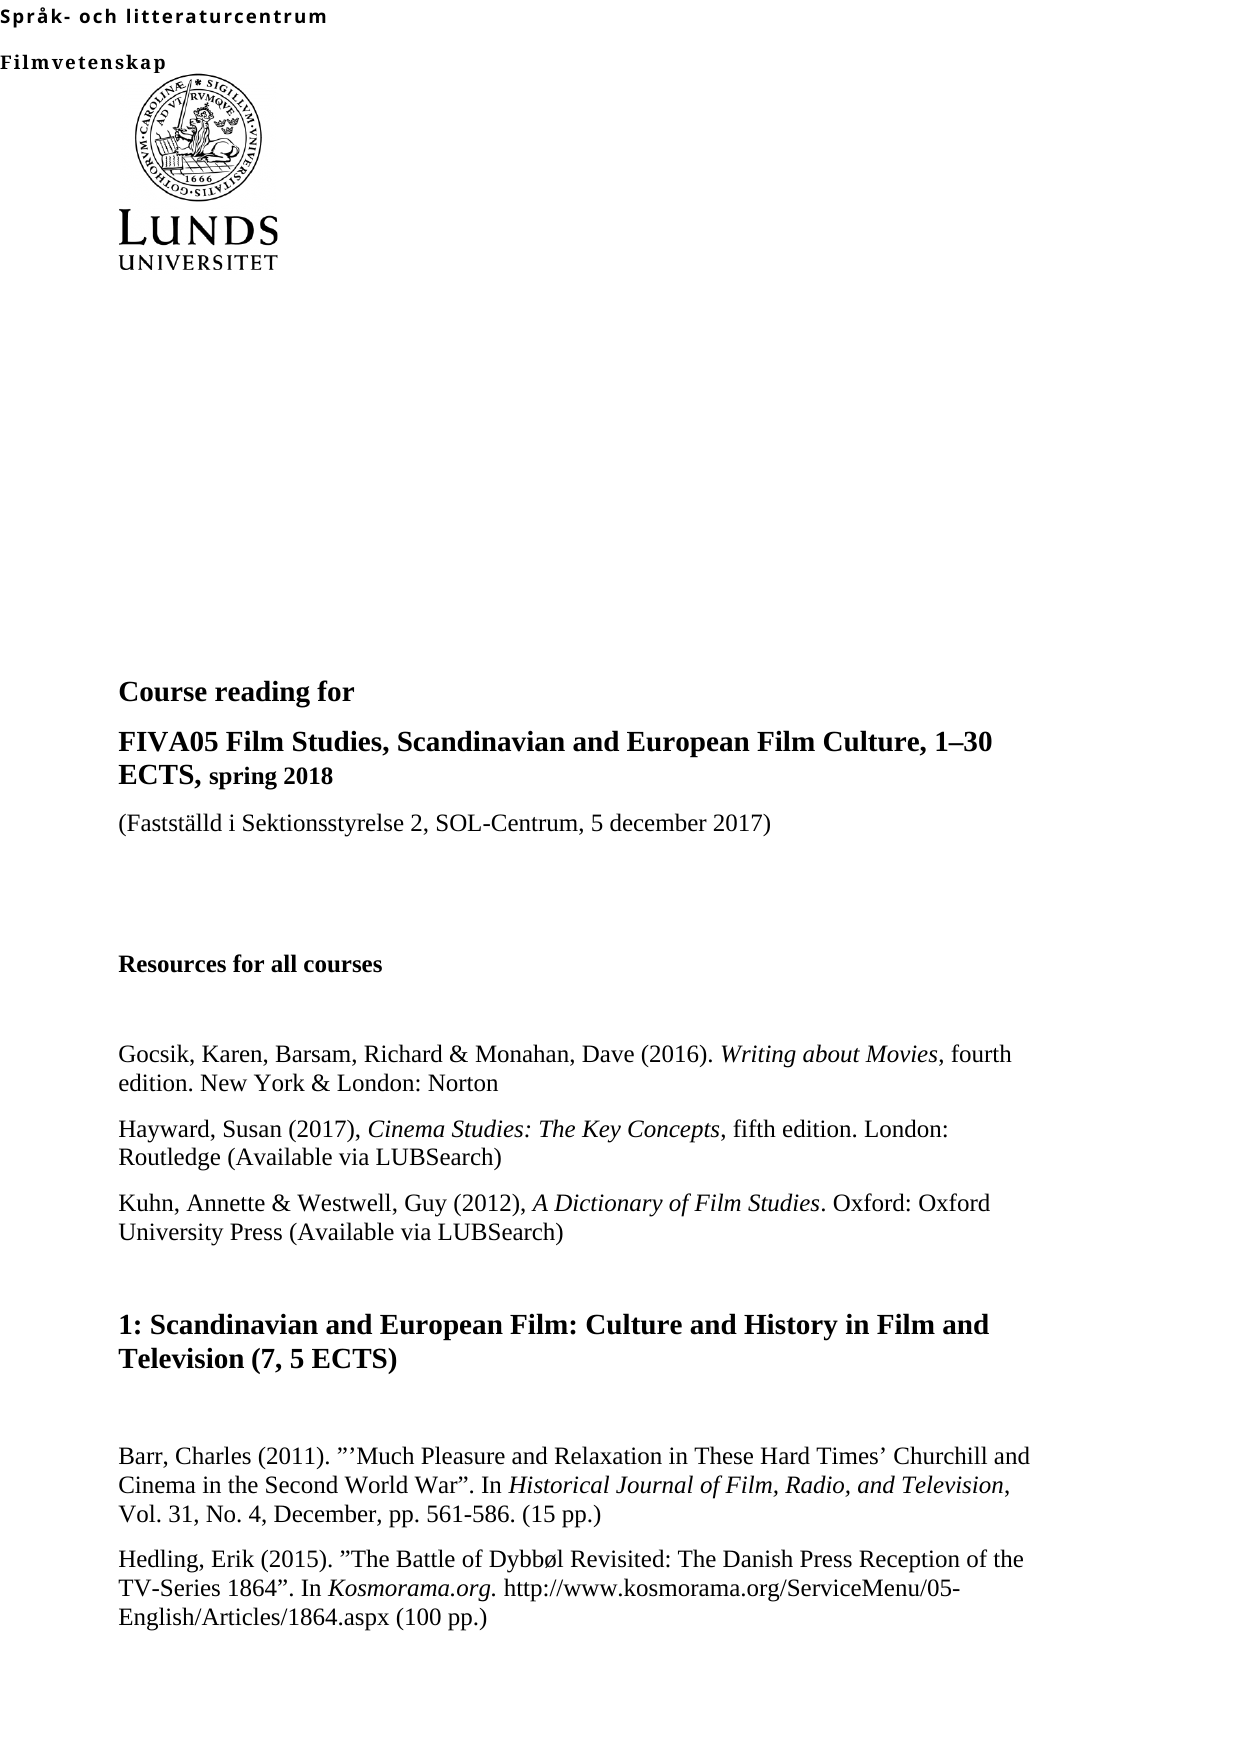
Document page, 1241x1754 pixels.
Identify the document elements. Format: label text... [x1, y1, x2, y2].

text 1: Scandinavian and European Film: Culture and History in Film and Television (7, 5 ECTS) [118, 1307, 1049, 1374]
text Hayward, Susan (2017), Cinema Studies: The Key Concepts, fifth edition. London: Routledge (Available via LUBSearch) [118, 1114, 1049, 1171]
text Resources for all courses [118, 949, 1049, 977]
text FIVA05 Film Studies, Scandinavian and European Film Culture, 1–30 ECTS, spring 2018 [118, 724, 1049, 791]
text Gocsik, Karen, Barsam, Richard & Monahan, Dave (2016). Writing about Movies, fourth edition. New York & London: Norton [118, 1039, 1049, 1097]
picture [118, 73, 278, 274]
text Course reading for [118, 674, 1049, 707]
text Barr, Charles (2011). ”’Much Pleasure and Relaxation in These Hard Times’ Churchill and Cinema in the Second World War”. In Historical Journal of Film, Radio, and Television, Vol. 31, No. 4, December, pp. 561-586. (15 pp.) [118, 1441, 1049, 1528]
text Hedling, Erik (2015). ”The Battle of Dybbøl Revisited: The Danish Press Reception of the TV-Series 1864”. In Kosmorama.org. http://www.kosmorama.org/ServiceMenu/05-English/Articles/1864.aspx (100 pp.) [118, 1544, 1049, 1631]
text Kuhn, Annette & Westwell, Guy (2012), A Dictionary of Film Studies. Oxford: Oxford University Press (Available via LUBSearch) [118, 1188, 1049, 1245]
text (Fastställd i Sektionsstyrelse 2, SOL-Centrum, 5 december 2017) [118, 808, 1049, 836]
